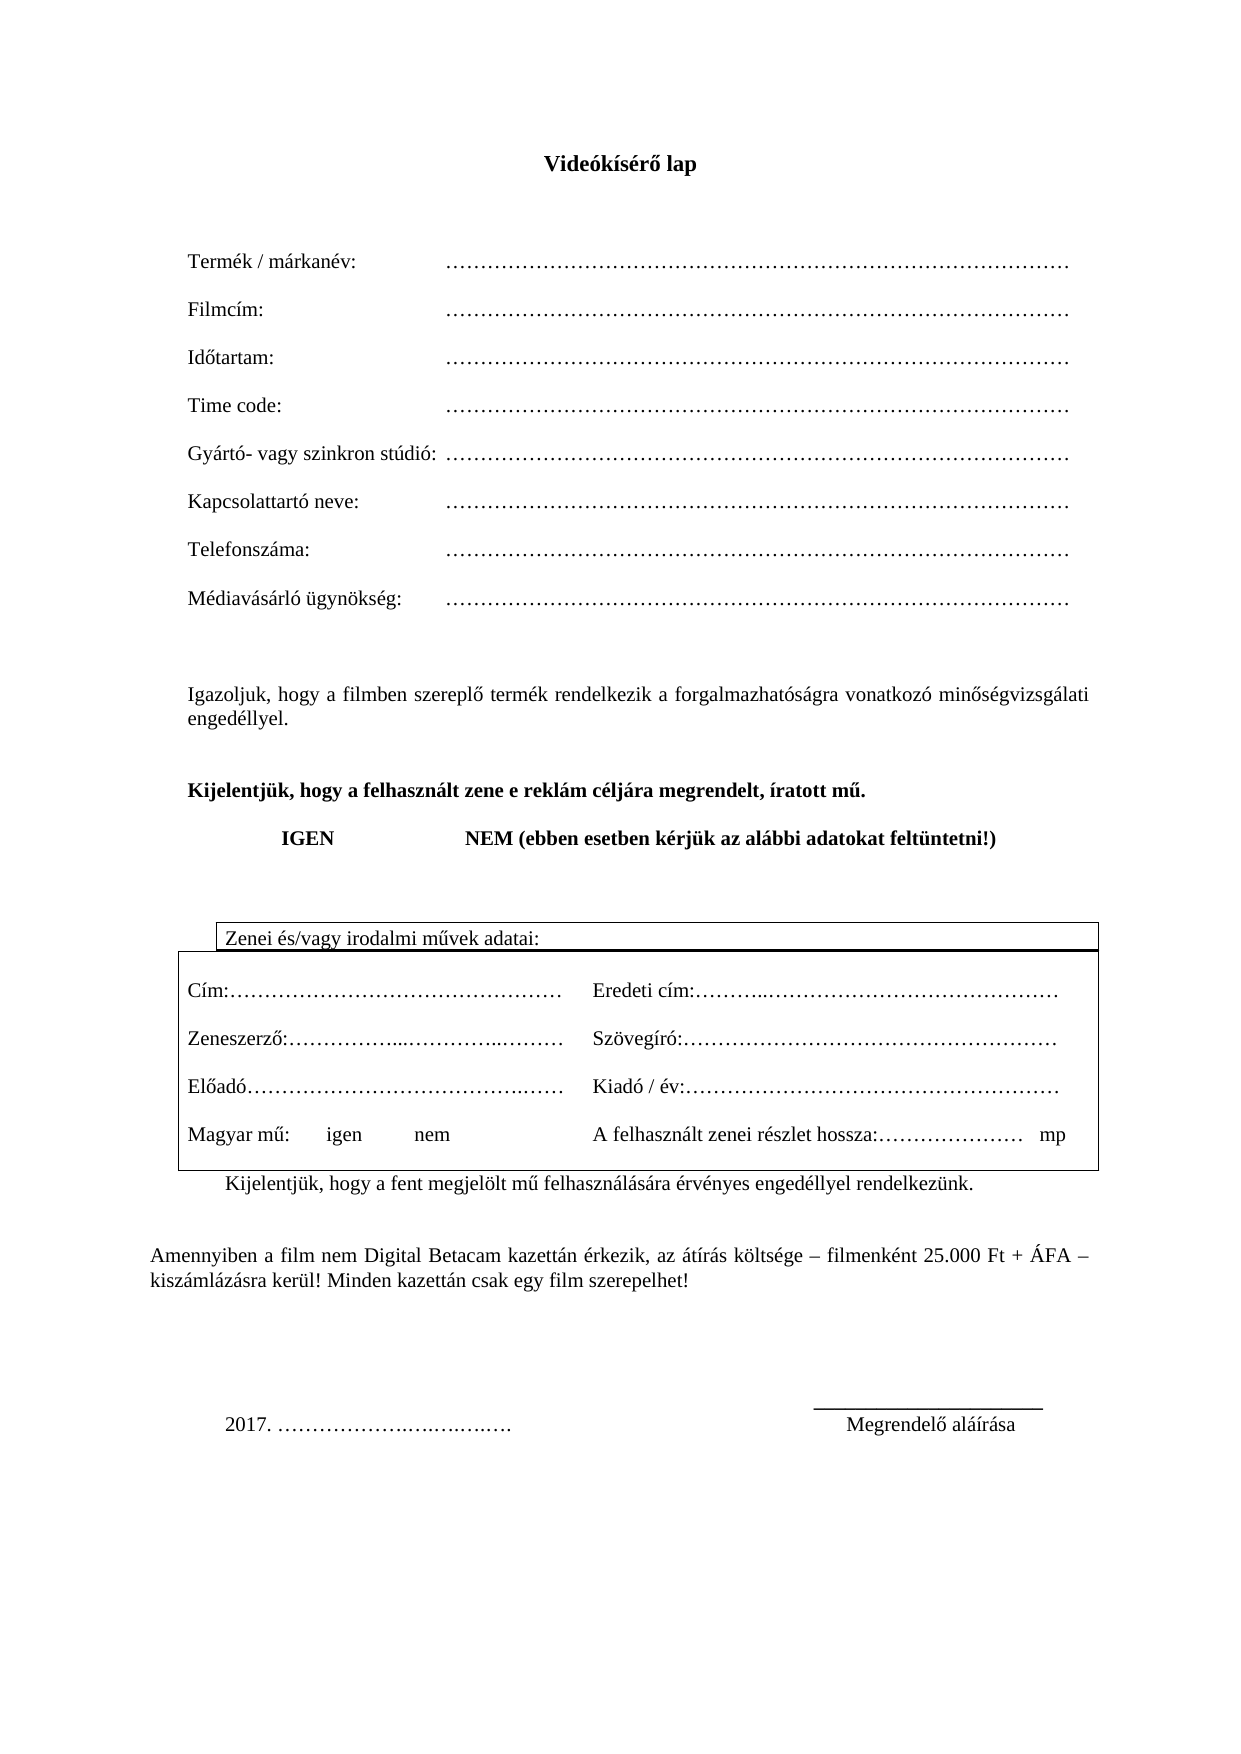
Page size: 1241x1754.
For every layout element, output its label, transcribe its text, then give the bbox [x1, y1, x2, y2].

text Zeneszerző:……………...…………..……… Szövegíró:……………………………………………… [179, 1023, 1098, 1050]
text Kijelentjük, hogy a fent megjelölt mű felhasználására érvényes engedéllyel rendelkezünk. [225, 1171, 1090, 1195]
text Telefonszáma: ……………………………………………………………………………… [187, 537, 1090, 561]
text Kapcsolattartó neve: ……………………………………………………………………………… [187, 489, 1090, 513]
text Magyar mű: igen nem A felhasznált zenei részlet hossza:………………… mp [179, 1119, 1098, 1146]
text Videókísérő lap [150, 150, 1090, 176]
text ______________________ [592, 1388, 1090, 1412]
text Time code: ……………………………………………………………………………… [187, 393, 1090, 417]
text Gyártó- vagy szinkron stúdió: ……………………………………………………………………………… [187, 441, 1090, 465]
text Cím:………………………………………… Eredeti cím:………..…………………………………… [179, 974, 1098, 1002]
text Amennyiben a film nem Digital Betacam kazettán érkezik, az átírás költsége – filmenként 25.000 Ft + ÁFA – kiszámlázásra kerül! Minden kazettán csak egy film szerepelhet! [150, 1243, 1090, 1292]
text Kijelentjük, hogy a felhasznált zene e reklám céljára megrendelt, íratott mű. [187, 778, 1090, 802]
text Zenei és/vagy irodalmi művek adatai: [217, 923, 1098, 949]
text Médiavásárló ügynökség: ……………………………………………………………………………… [187, 585, 1090, 609]
text Igazoljuk, hogy a filmben szereplő termék rendelkezik a forgalmazhatóságra vonatkozó minőségvizsgálati engedéllyel. [187, 682, 1090, 730]
text Előadó………………………………….…… Kiadó / év:……………………………………………… [179, 1071, 1098, 1098]
text IGEN NEM (ebben esetben kérjük az alábbi adatokat feltüntetni!) [187, 826, 1090, 850]
text Termék / márkanév: ……………………………………………………………………………… [150, 248, 1090, 273]
text Filmcím: ……………………………………………………………………………… [187, 297, 1090, 321]
text 2017. ……………….….….….…. Megrendelő aláírása [150, 1412, 1090, 1436]
text Időtartam: ……………………………………………………………………………… [187, 345, 1090, 369]
